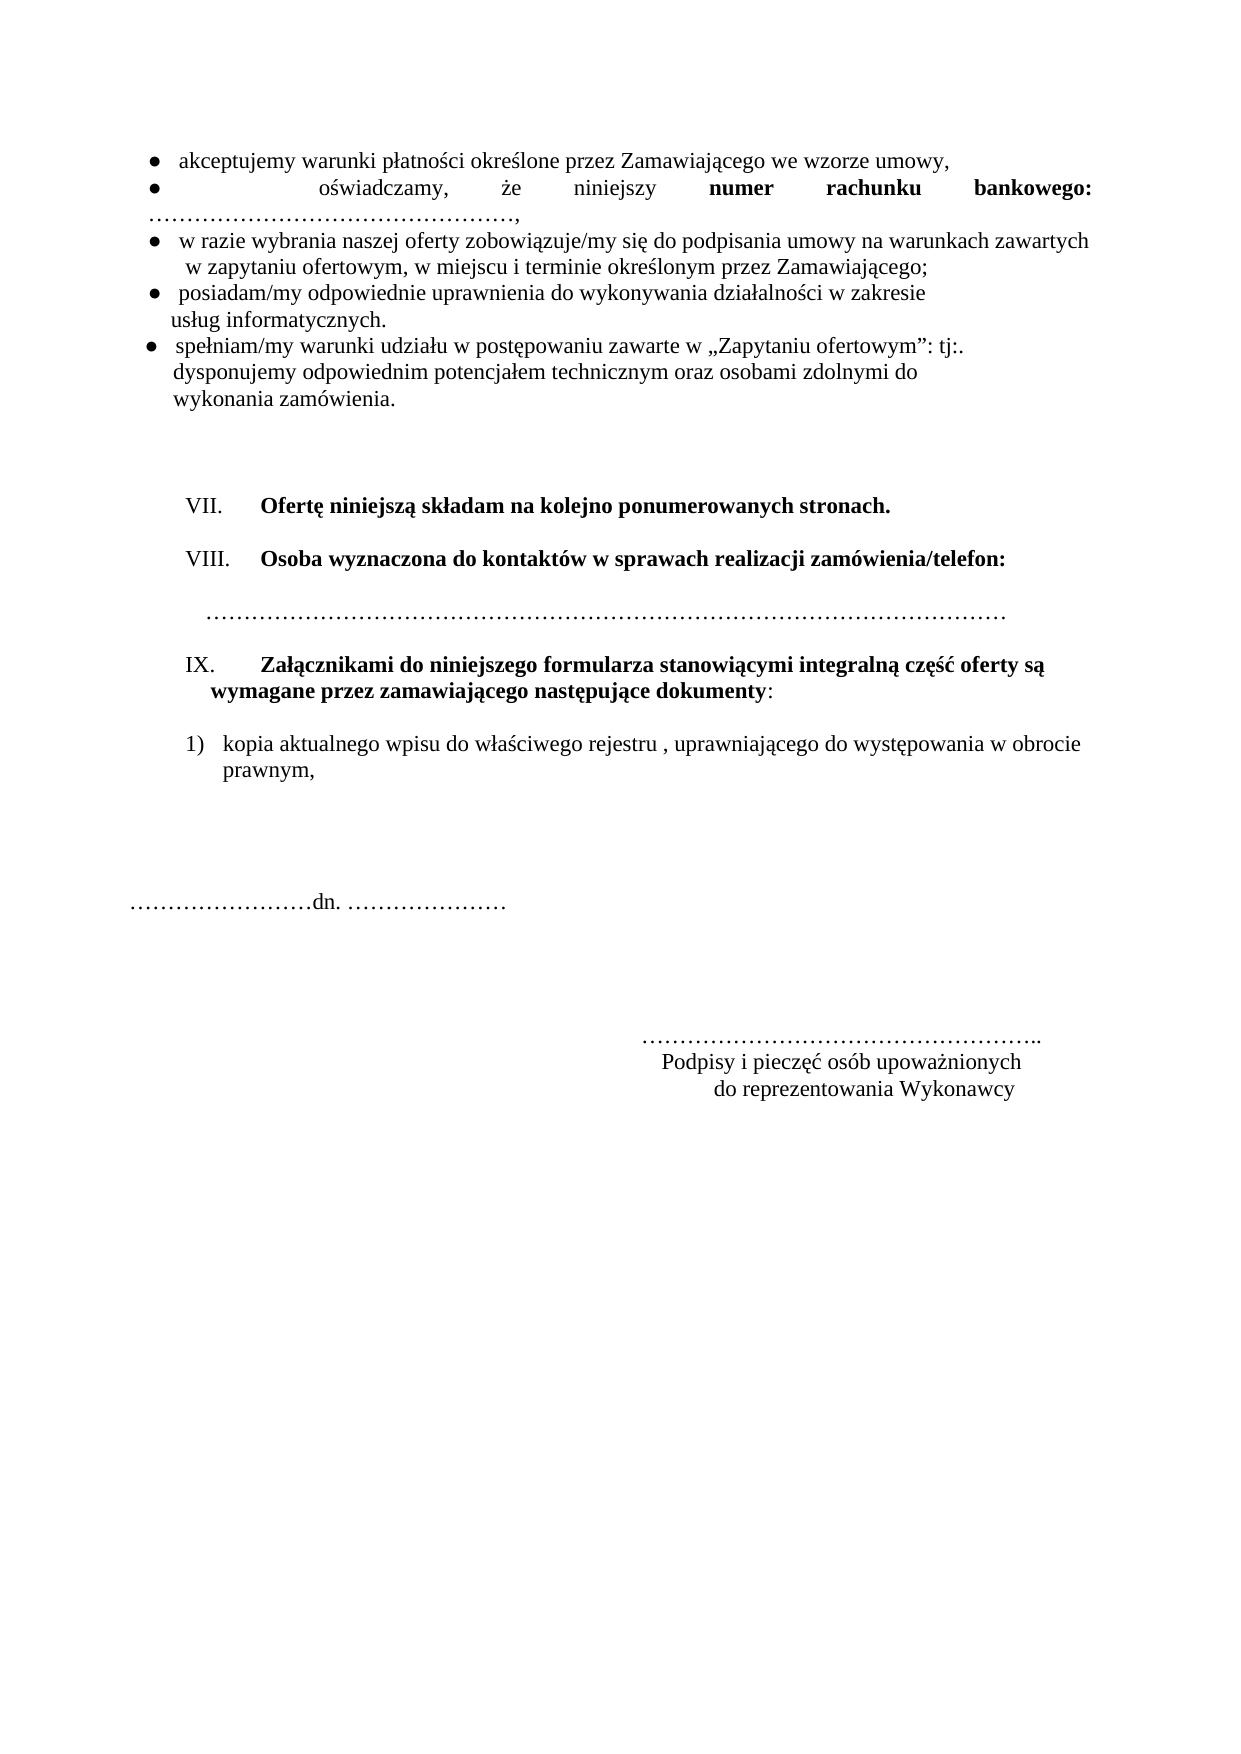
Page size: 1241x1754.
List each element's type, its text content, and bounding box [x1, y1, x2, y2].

text dysponujemy odpowiednim potencjałem technicznym oraz osobami zdolnymi do [110, 358, 1093, 385]
list Ofertę niniejszą składam na kolejno ponumerowanych stronach. [185, 493, 1093, 519]
list ● posiadam/my odpowiednie uprawnienia do wykonywania działalności w zakresie [148, 279, 1093, 306]
list Podpisy i pieczęć osób upoważnionych [444, 1048, 1093, 1075]
text …………………………………………………………………………………………… [148, 598, 1093, 624]
text ● oświadczamy, że niniejszy numer rachunku bankowego: …………………………………………, [148, 174, 1093, 227]
list kopia aktualnego wpisu do właściwego rejestru , uprawniającego do występowania w obrocie prawnym, [185, 730, 1093, 782]
text do reprezentowania Wykonawcy [148, 1075, 1093, 1101]
text ● akceptujemy warunki płatności określone przez Zamawiającego we wzorze umowy, [148, 148, 1093, 174]
text wykonania zamówienia. [110, 385, 1093, 411]
list usług informatycznych. [148, 306, 1093, 332]
list …………………………………………….. [518, 1022, 1093, 1048]
list Załącznikami do niniejszego formularza stanowiącymi integralną część oferty są [185, 651, 1093, 677]
list Osoba wyznaczona do kontaktów w sprawach realizacji zamówienia/telefon: [185, 545, 1093, 572]
text ● spełniam/my warunki udziału w postępowaniu zawarte w „Zapytaniu ofertowym”: tj:. [110, 332, 1093, 358]
list ……………………dn. ………………… [129, 888, 1093, 914]
list wymagane przez zamawiającego następujące dokumenty: [148, 677, 1093, 703]
list ● w razie wybrania naszej oferty zobowiązuje/my się do podpisania umowy na warunkach zawartych w zapytaniu ofertowym, w miejscu i terminie określonym przez Zamawiającego; [148, 227, 1093, 279]
